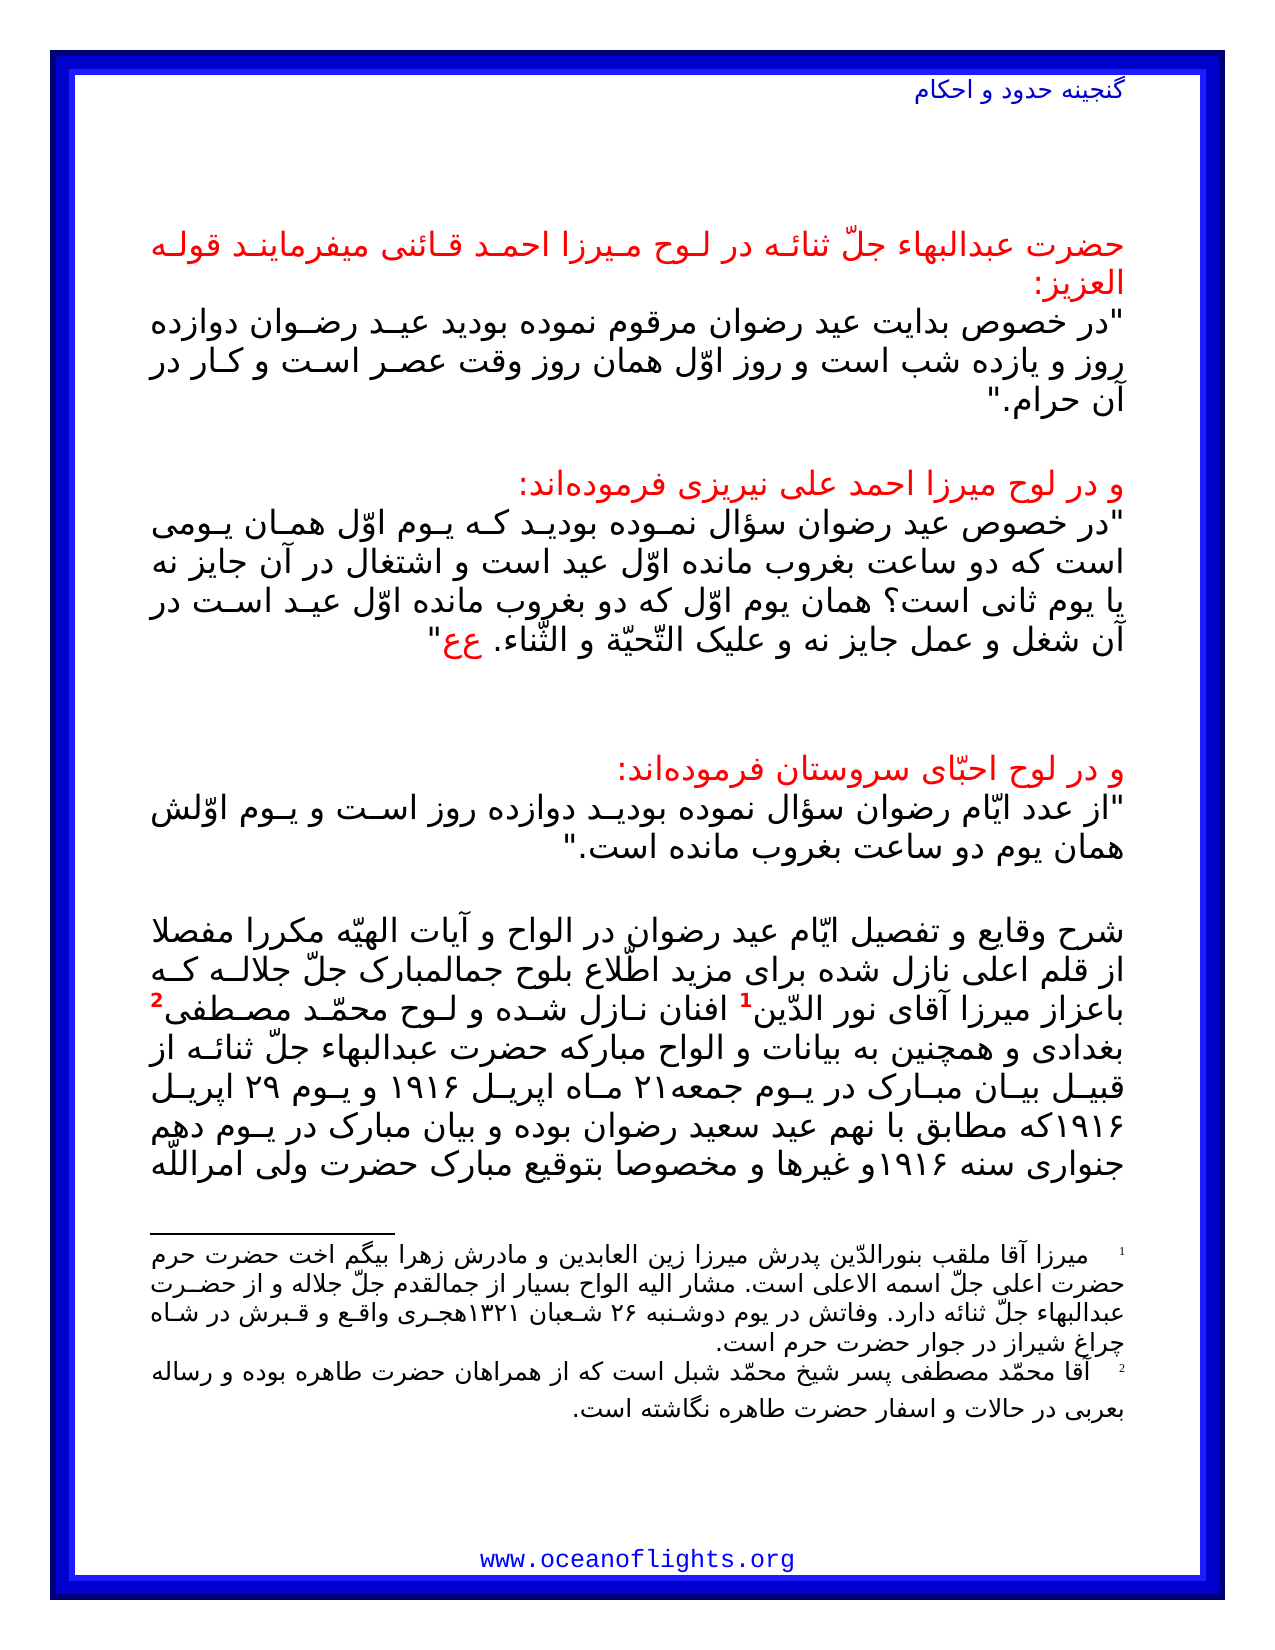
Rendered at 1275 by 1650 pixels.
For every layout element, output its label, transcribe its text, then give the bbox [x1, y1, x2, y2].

text "از عدد ايّام رضوان سؤال نموده بوديد دوازده روز است و يوم اوّلش همان يوم دو ساعت بغروب مانده است." [150, 789, 1125, 866]
text "در خصوص عيد رضوان سؤال نموده بوديد که يوم اوّل همان يومی است که دو ساعت بغروب مانده اوّل عيد است و اشتغال در آن جايز نه يا يوم ثانی است؟ همان يوم اوّل که دو بغروب مانده اوّل عيد است در آن شغل و عمل جايز نه و عليک التّحيّة و الثّناء. ع‌ع" [150, 503, 1125, 659]
text "در خصوص بدايت عيد رضوان مرقوم نموده بوديد عيد رضوان دوازده روز و يازده شب است و روز اوّل همان روز وقت عصر است و کار در آن حرام." [150, 303, 1125, 419]
text حضرت عبدالبهاء جلّ ثنائه در لوح ميرزا احمد قائنی ميفرمايند قوله العزيز: [150, 225, 1125, 303]
text و در لوح احبّای سروستان فرموده‌اند: [150, 750, 1125, 789]
text و در لوح ميرزا احمد علی نيريزی فرموده‌اند: [150, 465, 1125, 503]
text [150, 912, 1125, 1184]
